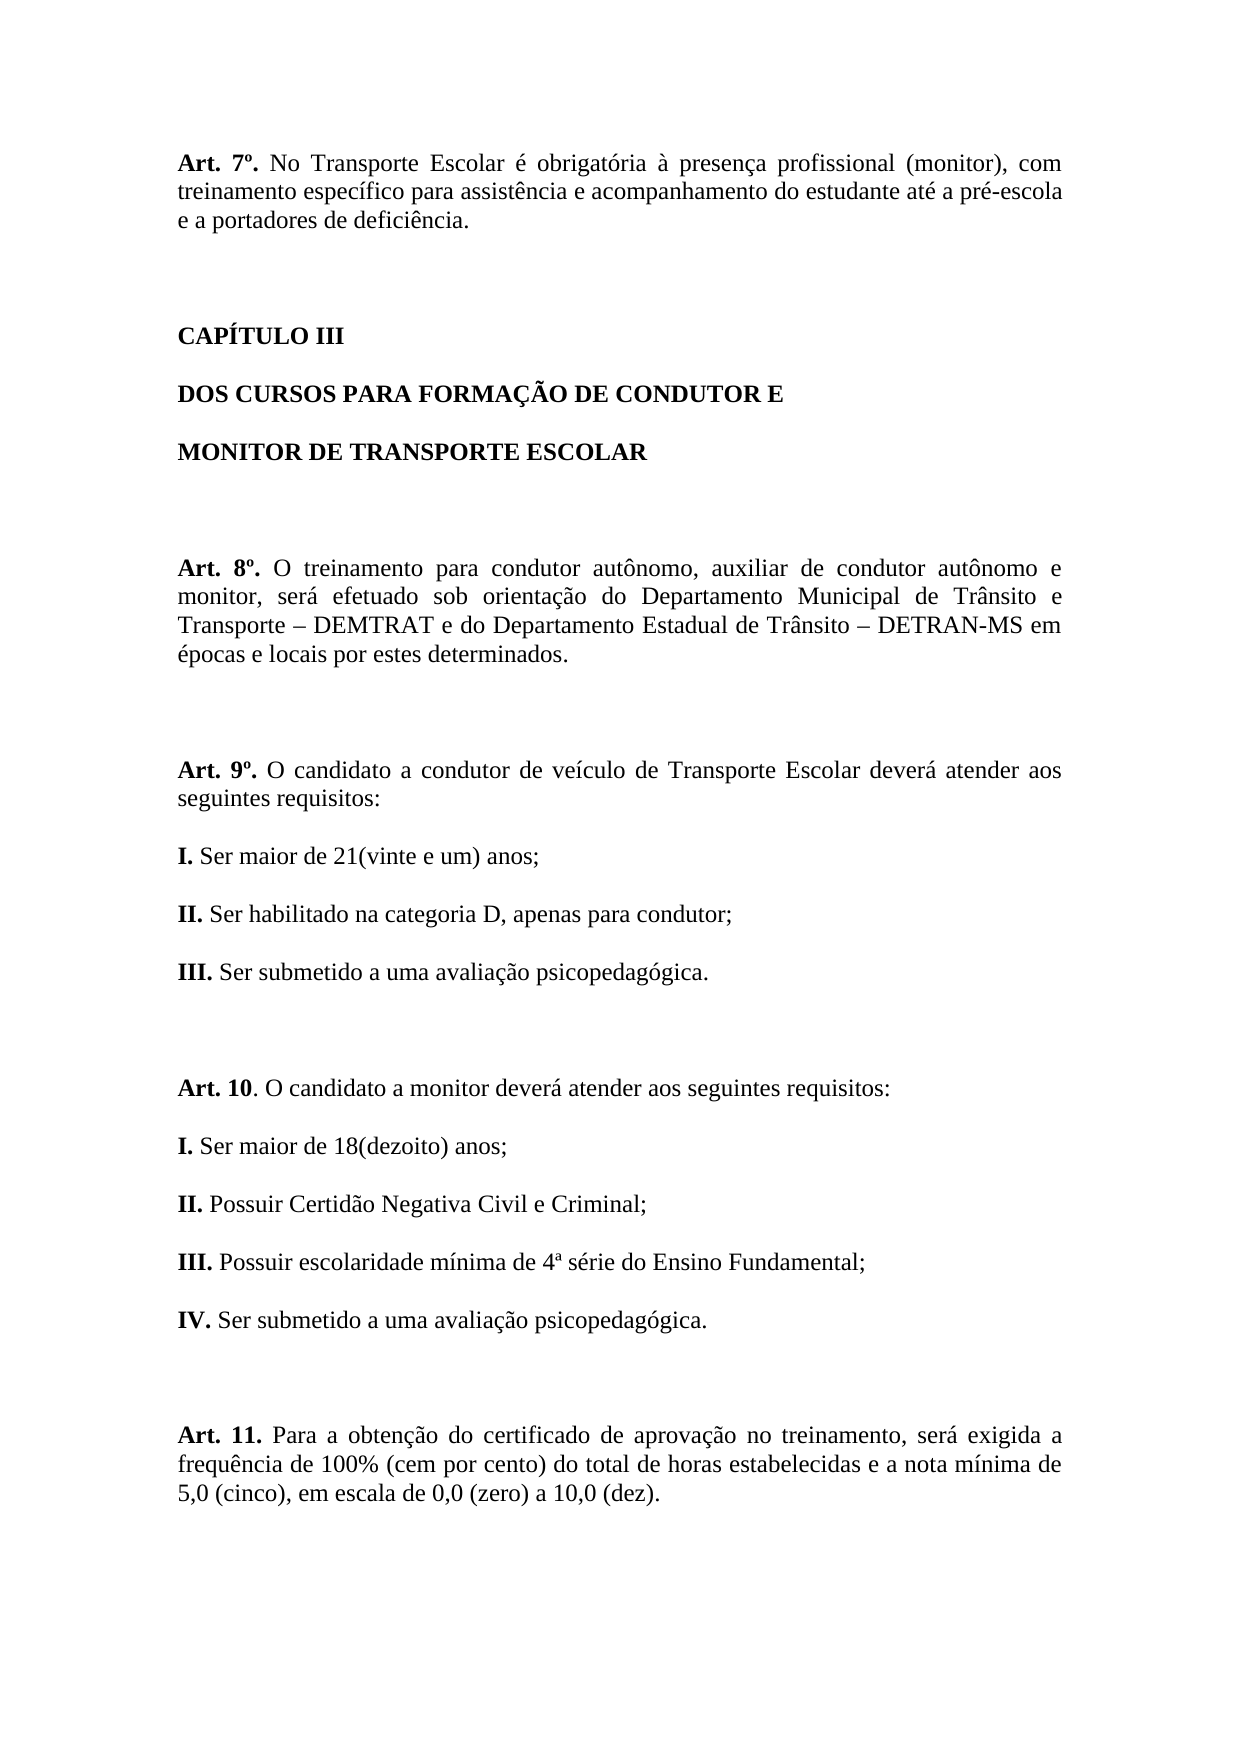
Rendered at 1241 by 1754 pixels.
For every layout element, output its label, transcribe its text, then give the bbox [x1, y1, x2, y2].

text IV. Ser submetido a uma avaliação psicopedagógica. [177, 1305, 1063, 1333]
text Art. 7º. No Transporte Escolar é obrigatória à presença profissional (monitor), com treinamento específico para assistência e acompanhamento do estudante até a pré-escola e a portadores de deficiência. [177, 148, 1063, 234]
text I. Ser maior de 18(dezoito) anos; [177, 1131, 1063, 1160]
text DOS CURSOS PARA FORMAÇÃO DE CONDUTOR E [177, 379, 1063, 408]
text I. Ser maior de 21(vinte e um) anos; [177, 841, 1063, 870]
text II. Possuir Certidão Negativa Civil e Criminal; [177, 1189, 1063, 1218]
text Art. 11. Para a obtenção do certificado de aprovação no treinamento, será exigida a frequência de 100% (cem por cento) do total de horas estabelecidas e a nota mínima de 5,0 (cinco), em escala de 0,0 (zero) a 10,0 (dez). [177, 1421, 1063, 1507]
text Art. 8º. O treinamento para condutor autônomo, auxiliar de condutor autônomo e monitor, será efetuado sob orientação do Departamento Municipal de Trânsito e Transporte – DEMTRAT e do Departamento Estadual de Trânsito – DETRAN-MS em épocas e locais por estes determinados. [177, 553, 1063, 668]
text Art. 10. O candidato a monitor deverá atender aos seguintes requisitos: [177, 1073, 1063, 1102]
text III. Possuir escolaridade mínima de 4ª série do Ensino Fundamental; [177, 1247, 1063, 1276]
text Art. 9º. O candidato a condutor de veículo de Transporte Escolar deverá atender aos seguintes requisitos: [177, 755, 1063, 812]
text MONITOR DE TRANSPORTE ESCOLAR [177, 437, 1063, 466]
text II. Ser habilitado na categoria D, apenas para condutor; [177, 899, 1063, 928]
text III. Ser submetido a uma avaliação psicopedagógica. [177, 957, 1063, 986]
text CAPÍTULO III [177, 321, 1063, 350]
